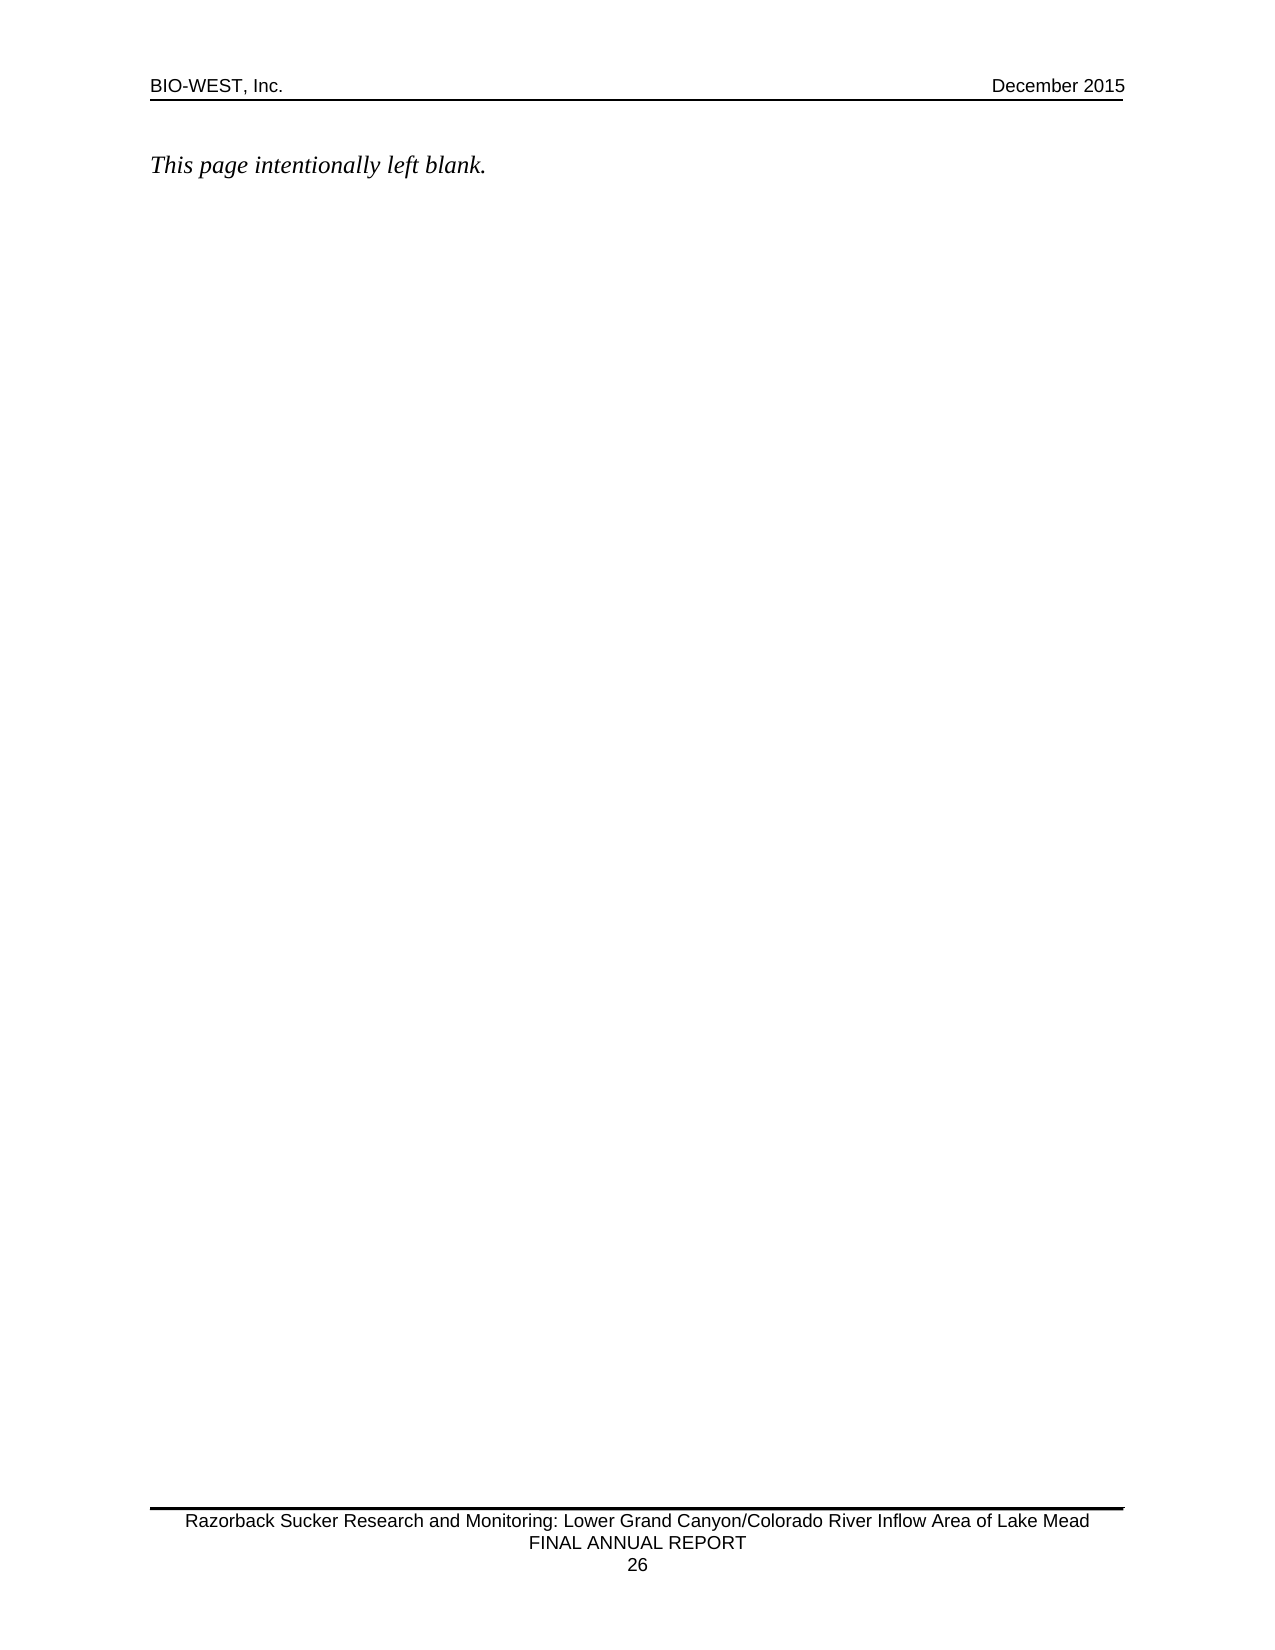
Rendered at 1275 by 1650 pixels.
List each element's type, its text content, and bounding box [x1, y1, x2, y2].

text This page intentionally left blank. [150, 150, 1125, 179]
